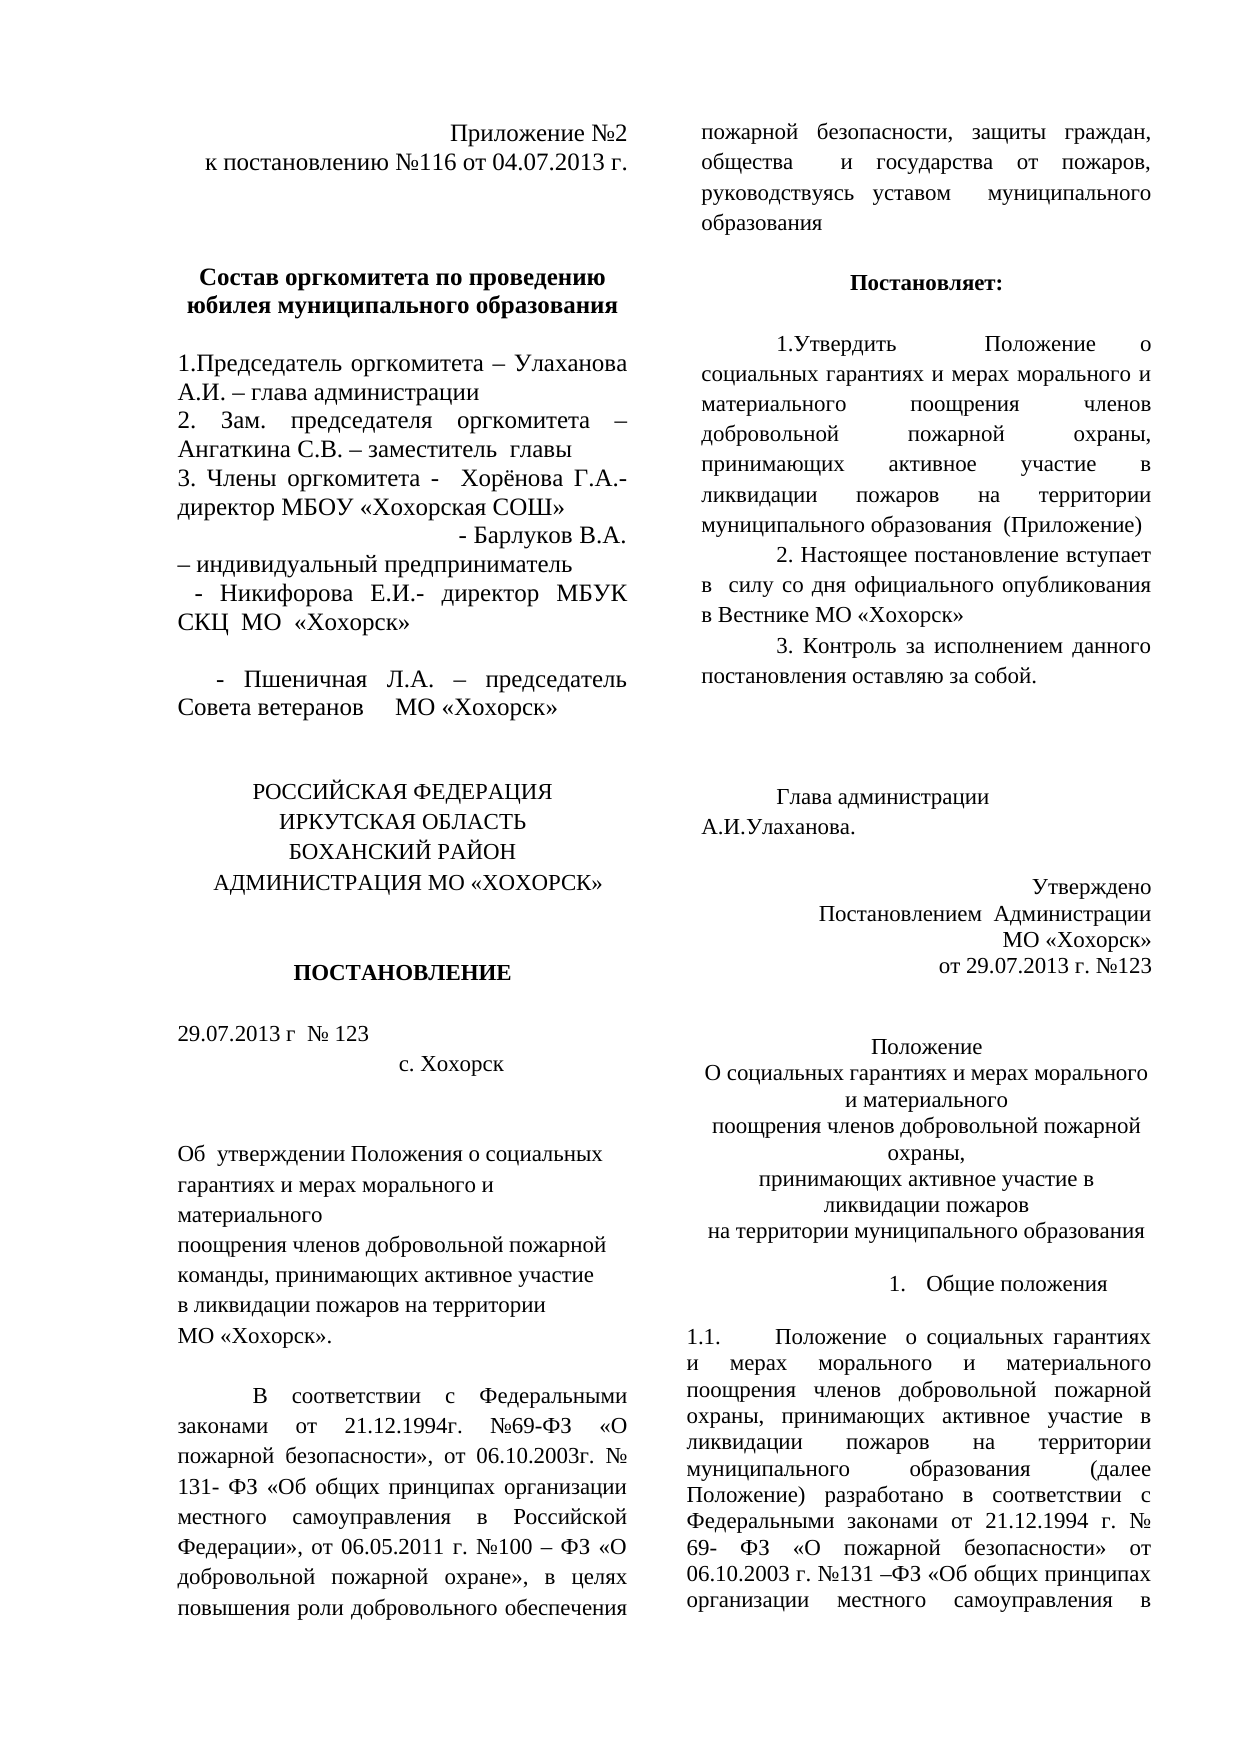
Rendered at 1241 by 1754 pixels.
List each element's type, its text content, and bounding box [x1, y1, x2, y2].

text 1.Утвердить Положение о социальных гарантиях и мерах морального и материального поощрения членов добровольной пожарной охраны, принимающих активное участие в ликвидации пожаров на территории муниципального образования (Приложение) [701, 329, 1152, 537]
text 3. Контроль за исполнением данного постановления оставляю за собой. [701, 632, 1152, 688]
text Состав оргкомитета по проведению юбилея муниципального образования [177, 262, 627, 319]
text 1.Председатель оргкомитета – Улаханова А.И. – глава администрации [177, 348, 627, 406]
list Общие положения [889, 1270, 1152, 1297]
text Положение [701, 1033, 1152, 1059]
text Постановляет: [701, 269, 1152, 296]
text Об утверждении Положения о социальных [177, 1140, 627, 1167]
text 2. Настоящее постановление вступает в силу со дня официального опубликования в Вестнике МО «Хохорск» [701, 541, 1152, 628]
text МО «Хохорск». [177, 1322, 627, 1348]
text Утверждено [701, 873, 1152, 900]
text Постановлением Администрации [701, 900, 1152, 926]
text ИРКУТСКАЯ ОБЛАСТЬ [177, 808, 627, 834]
text В соответствии с Федеральными законами от 21.12.1994г. №69-ФЗ «О пожарной безопасности», от 06.10.2003г. № 131- ФЗ «Об общих принципах организации местного самоуправления в Российской Федерации», от 06.05.2011 г. №100 – ФЗ «О добровольной пожарной охране», в целях повышения роли добровольного обеспечения пожарной безопасности, защиты граждан, общества и государства от пожаров, руководствуясь уставом муниципального образования [177, 1382, 627, 1620]
text Глава администрации А.И.Улаханова. [701, 783, 1152, 839]
text 2. Зам. председателя оргкомитета – Ангаткина С.В. – заместитель главы [177, 406, 627, 463]
text АДМИНИСТРАЦИЯ МО «ХОХОРСК» [177, 868, 627, 895]
text Приложение №2 [177, 118, 627, 147]
text 29.07.2013 г № 123 с. Хохорск [177, 1019, 627, 1076]
text поощрения членов добровольной пожарной охраны, [701, 1112, 1152, 1165]
text принимающих активное участие в ликвидации пожаров [701, 1165, 1152, 1218]
text поощрения членов добровольной пожарной [177, 1231, 627, 1257]
text - Барлуков В.А. – индивидуальный предприниматель [177, 521, 627, 578]
text 3. Члены оргкомитета - Хорёнова Г.А.- директор МБОУ «Хохорская СОШ» [177, 463, 627, 521]
text В соответствии с Федеральными законами от 21.12.1994г. №69-ФЗ «О пожарной безопасности», от 06.10.2003г. № 131- ФЗ «Об общих принципах организации местного самоуправления в Российской Федерации», от 06.05.2011 г. №100 – ФЗ «О добровольной пожарной охране», в целях повышения роли добровольного обеспечения пожарной безопасности, защиты граждан, общества и государства от пожаров, руководствуясь уставом муниципального образования [701, 118, 1152, 235]
text команды, принимающих активное участие [177, 1261, 627, 1288]
text РОССИЙСКАЯ ФЕДЕРАЦИЯ [177, 778, 627, 804]
text в ликвидации пожаров на территории [177, 1291, 627, 1318]
text МО «Хохорск» [701, 926, 1152, 952]
text гарантиях и мерах морального и материального [177, 1171, 627, 1227]
text О социальных гарантиях и мерах морального и материального [701, 1059, 1152, 1112]
text на территории муниципального образования [701, 1218, 1152, 1244]
text ПОСТАНОВЛЕНИЕ [177, 959, 627, 986]
text от 29.07.2013 г. №123 [701, 952, 1152, 979]
text - Никифорова Е.И.- директор МБУК СКЦ МО «Хохорск» [177, 578, 627, 636]
text - Пшеничная Л.А. – председатель Совета ветеранов МО «Хохорск» [177, 664, 627, 721]
text к постановлению №116 от 04.07.2013 г. [177, 147, 627, 176]
text БОХАНСКИЙ РАЙОН [177, 838, 627, 865]
